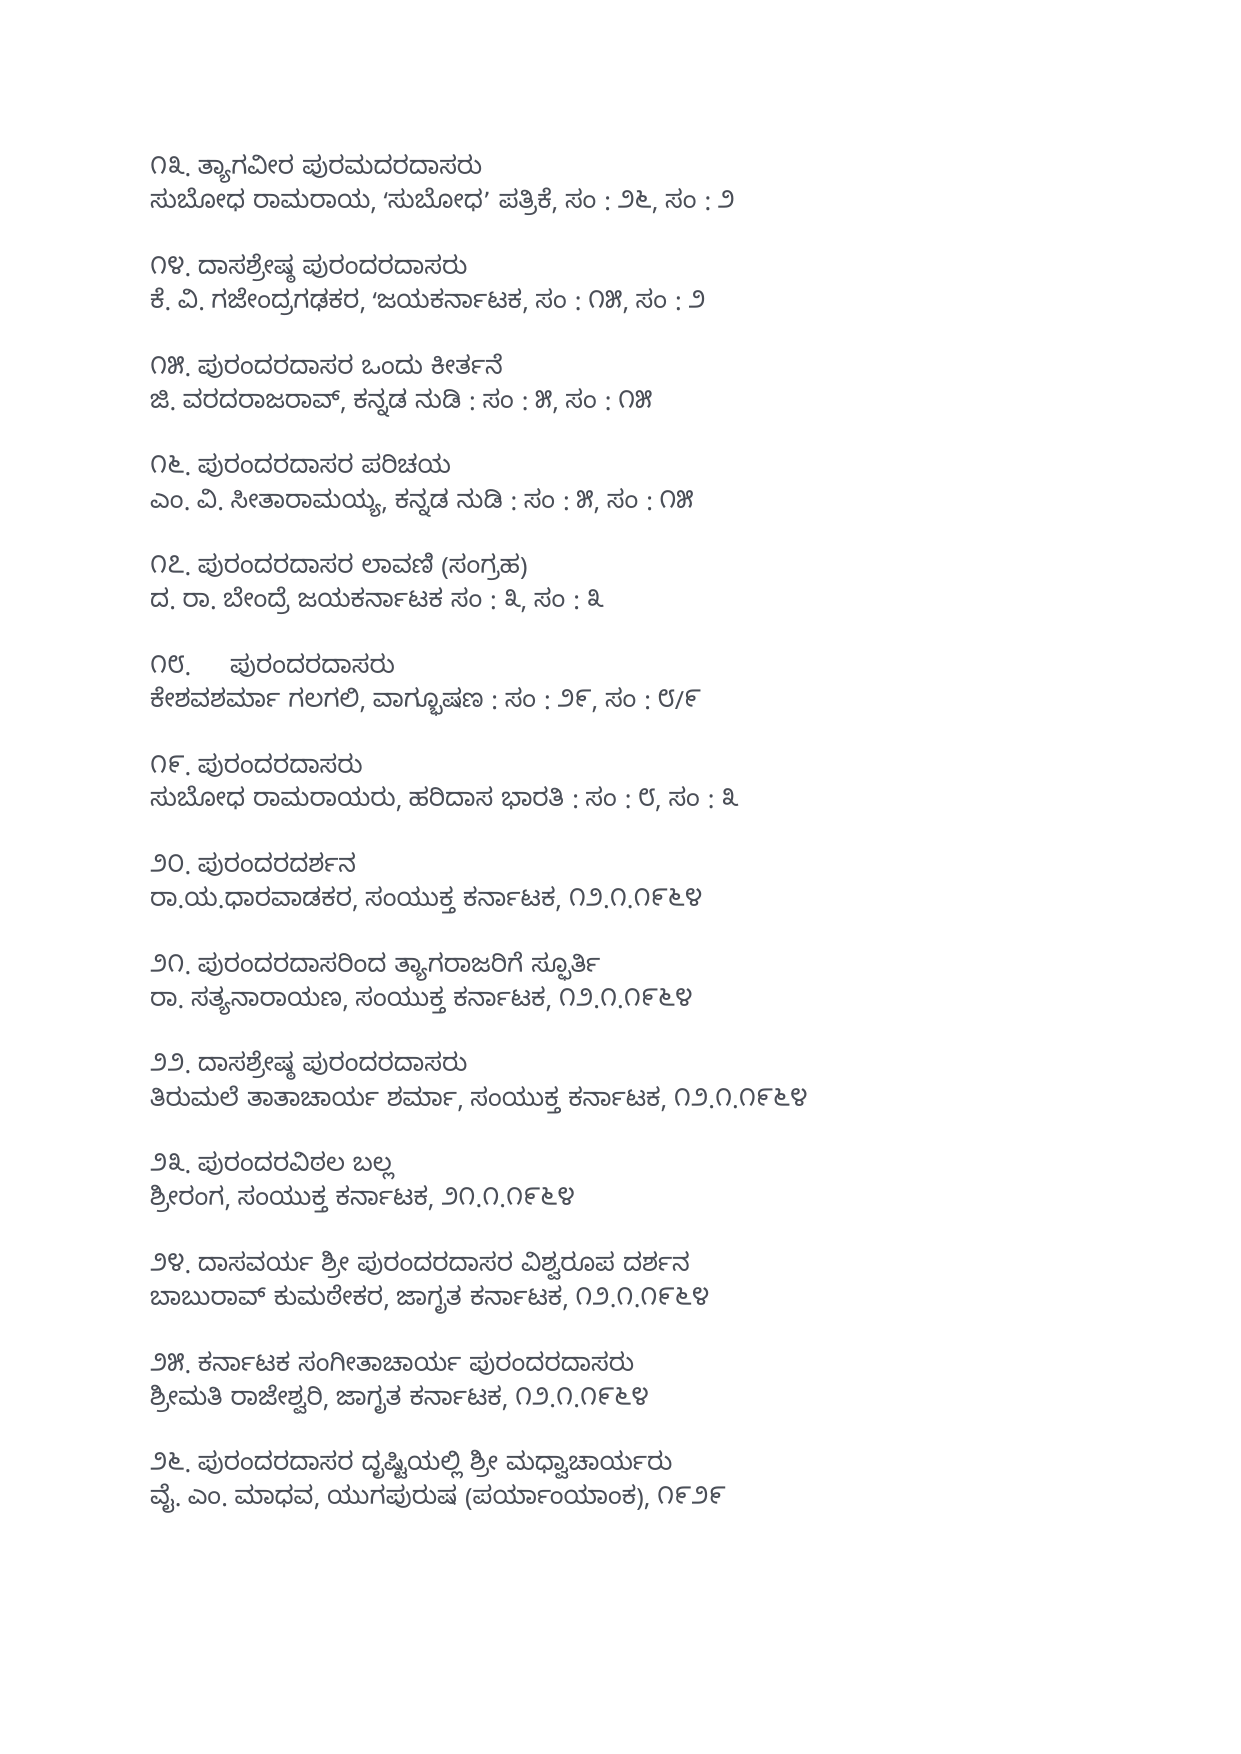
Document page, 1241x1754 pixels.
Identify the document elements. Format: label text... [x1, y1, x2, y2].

text ೨೩. ಪುರಂದರವಿಠಲ ಬಲ್ಲ ಶ್ರೀರಂಗ, ಸಂಯುಕ್ತ ಕರ್ನಾಟಕ, ೨೧.೧.೧೯೬೪ [150, 1147, 1090, 1215]
text ೧೫. ಪುರಂದರದಾಸರ ಒಂದು ಕೀರ್ತನೆ ಜಿ. ವರದರಾಜರಾವ್, ಕನ್ನಡ ನುಡಿ : ಸಂ : ೫, ಸಂ : ೧೫ [150, 349, 1090, 417]
text ೧೮. ಪುರಂದರದಾಸರು ಕೇಶವಶರ್ಮಾ ಗಲಗಲಿ, ವಾಗ್ಭೂಷಣ : ಸಂ : ೨೯, ಸಂ : ೮/೯ [150, 648, 1090, 717]
text ೨೦. ಪುರಂದರದರ್ಶನ ರಾ.ಯ.ಧಾರವಾಡಕರ, ಸಂಯುಕ್ತ ಕರ್ನಾಟಕ, ೧೨.೧.೧೯೬೪ [150, 848, 1090, 916]
text ೨೧. ಪುರಂದರದಾಸರಿಂದ ತ್ಯಾಗರಾಜರಿಗೆ ಸ್ಫೂರ್ತಿ ರಾ. ಸತ್ಯನಾರಾಯಣ, ಸಂಯುಕ್ತ ಕರ್ನಾಟಕ, ೧೨.೧.೧೯೬೪ [150, 947, 1090, 1016]
text ೧೩. ತ್ಯಾಗವೀರ ಪುರಮದರದಾಸರು ಸುಬೋಧ ರಾಮರಾಯ, ‘ಸುಬೋಧ’ ಪತ್ರಿಕೆ, ಸಂ : ೨೬, ಸಂ : ೨ [150, 150, 1090, 218]
text ೨೬. ಪುರಂದರದಾಸರ ದೃಷ್ಟಿಯಲ್ಲಿ ಶ್ರೀ ಮಧ್ವಾಚಾರ್ಯರು ವೈ. ಎಂ. ಮಾಧವ, ಯುಗಪುರುಷ (ಪರ್ಯಾಂಯಾಂಕ), ೧೯೨೯ [150, 1446, 1090, 1514]
text ೧೪. ದಾಸಶ್ರೇಷ್ಠ ಪುರಂದರದಾಸರು ಕೆ. ವಿ. ಗಜೇಂದ್ರಗಢಕರ, ‘ಜಯಕರ್ನಾಟಕ, ಸಂ : ೧೫, ಸಂ : ೨ [150, 250, 1090, 318]
text ೨೫. ಕರ್ನಾಟಕ ಸಂಗೀತಾಚಾರ್ಯ ಪುರಂದರದಾಸರು ಶ್ರೀಮತಿ ರಾಜೇಶ್ವರಿ, ಜಾಗೃತ ಕರ್ನಾಟಕ, ೧೨.೧.೧೯೬೪ [150, 1346, 1090, 1414]
text ೧೭. ಪುರಂದರದಾಸರ ಲಾವಣಿ (ಸಂಗ್ರಹ) ದ. ರಾ. ಬೇಂದ್ರೆ ಜಯಕರ್ನಾಟಕ ಸಂ : ೩, ಸಂ : ೩ [150, 549, 1090, 617]
text ೨೪. ದಾಸವರ್ಯ ಶ್ರೀ ಪುರಂದರದಾಸರ ವಿಶ್ವರೂಪ ದರ್ಶನ ಬಾಬುರಾವ್ ಕುಮಠೇಕರ, ಜಾಗೃತ ಕರ್ನಾಟಕ, ೧೨.೧.೧೯೬೪ [150, 1247, 1090, 1315]
text ೨೨. ದಾಸಶ್ರೇಷ್ಠ ಪುರಂದರದಾಸರು ತಿರುಮಲೆ ತಾತಾಚಾರ್ಯ ಶರ್ಮಾ, ಸಂಯುಕ್ತ ಕರ್ನಾಟಕ, ೧೨.೧.೧೯೬೪ [150, 1047, 1090, 1115]
text ೧೯. ಪುರಂದರದಾಸರು ಸುಬೋಧ ರಾಮರಾಯರು, ಹರಿದಾಸ ಭಾರತಿ : ಸಂ : ೮, ಸಂ : ೩ [150, 748, 1090, 816]
text ೧೬. ಪುರಂದರದಾಸರ ಪರಿಚಯ ಎಂ. ವಿ. ಸೀತಾರಾಮಯ್ಯ, ಕನ್ನಡ ನುಡಿ : ಸಂ : ೫, ಸಂ : ೧೫ [150, 449, 1090, 517]
